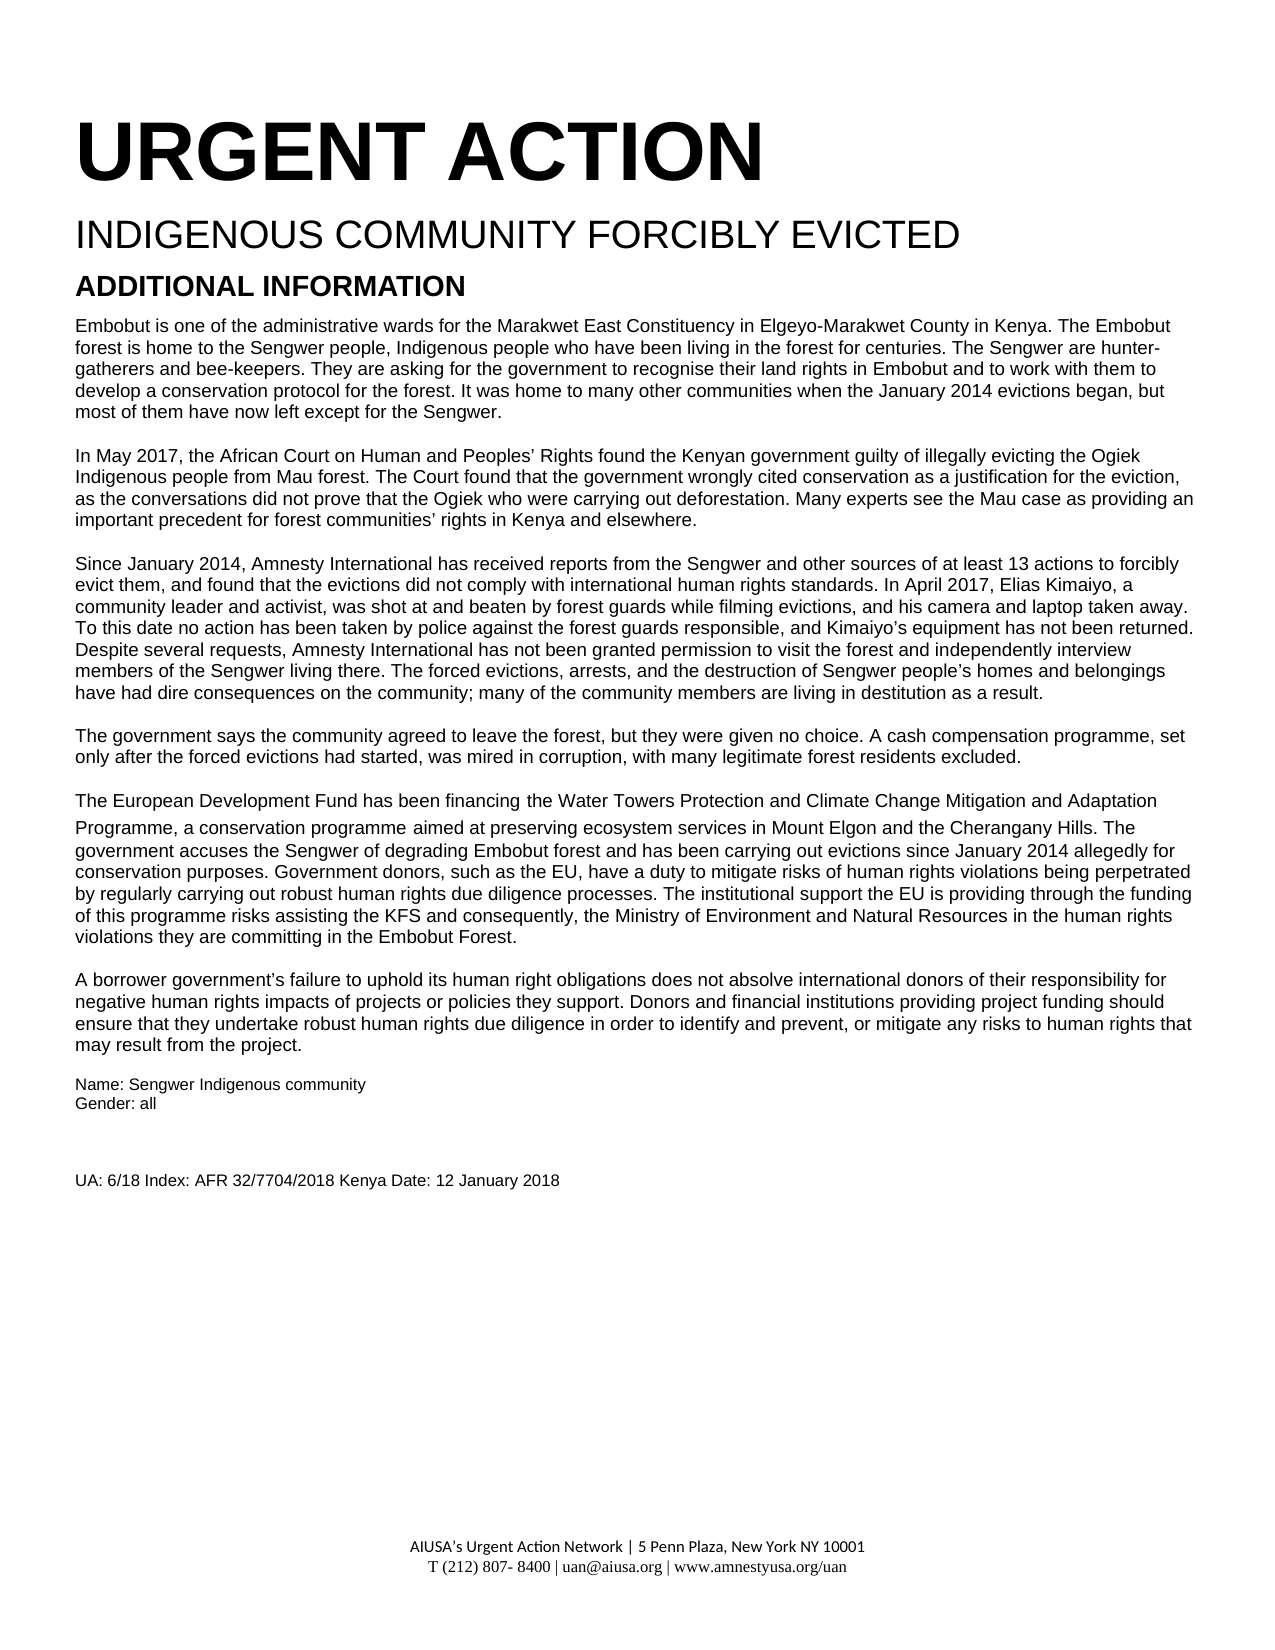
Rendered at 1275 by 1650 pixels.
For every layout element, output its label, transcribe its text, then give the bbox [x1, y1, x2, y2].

text In May 2017, the African Court on Human and Peoples’ Rights found the Kenyan government guilty of illegally evicting the Ogiek Indigenous people from Mau forest. The Court found that the government wrongly cited conservation as a justification for the eviction, as the conversations did not prove that the Ogiek who were carrying out deforestation. Many experts see the Mau case as providing an important precedent for forest communities’ rights in Kenya and elsewhere. [75, 444, 1200, 531]
text A borrower government’s failure to uphold its human right obligations does not absolve international donors of their responsibility for negative human rights impacts of projects or policies they support. Donors and financial institutions providing project funding should ensure that they undertake robust human rights due diligence in order to identify and prevent, or mitigate any risks to human rights that may result from the project. [75, 969, 1200, 1055]
text Gender: all [75, 1094, 1200, 1113]
text Embobut is one of the administrative wards for the Marakwet East Constituency in Elgeyo-Marakwet County in Kenya. The Embobut forest is home to the Sengwer people, Indigenous people who have been living in the forest for centuries. The Sengwer are hunter-gatherers and bee-keepers. They are asking for the government to recognise their land rights in Embobut and to work with them to develop a conservation protocol for the forest. It was home to many other communities when the January 2014 evictions began, but most of them have now left except for the Sengwer. [75, 315, 1200, 423]
text The government says the community agreed to leave the forest, but they were given no choice. A cash compensation programme, set only after the forced evictions had started, was mired in corruption, with many legitimate forest residents excluded. [75, 725, 1200, 768]
text Since January 2014, Amnesty International has received reports from the Sengwer and other sources of at least 13 actions to forcibly evict them, and found that the evictions did not comply with international human rights standards. In April 2017, Elias Kimaiyo, a community leader and activist, was shot at and beaten by forest guards while filming evictions, and his camera and laptop taken away. To this date no action has been taken by police against the forest guards responsible, and Kimaiyo’s equipment has not been returned. Despite several requests, Amnesty International has not been granted permission to visit the forest and independently interview members of the Sengwer living there. The forced evictions, arrests, and the destruction of Sengwer people’s homes and belongings have had dire consequences on the community; many of the community members are living in destitution as a result. [75, 552, 1200, 703]
text The European Development Fund has been financing the Water Towers Protection and Climate Change Mitigation and Adaptation Programme, a conservation programme aimed at preserving ecosystem services in Mount Elgon and the Cherangany Hills. The government accuses the Sengwer of degrading Embobut forest and has been carrying out evictions since January 2014 allegedly for conservation purposes. Government donors, such as the EU, have a duty to mitigate risks of human rights violations being perpetrated by regularly carrying out robust human rights due diligence processes. The institutional support the EU is providing through the funding of this programme risks assisting the KFS and consequently, the Ministry of Environment and Natural Resources in the human rights violations they are committing in the Embobut Forest. [75, 789, 1200, 948]
text UA: 6/18 Index: AFR 32/7704/2018 Kenya Date: 12 January 2018 [75, 1170, 1200, 1189]
list ADditional Information [75, 269, 1200, 303]
text Name: Sengwer Indigenous community [75, 1074, 1200, 1094]
text Indigenous community forcibly evicted [75, 211, 1200, 257]
text URGENT ACTION [75, 103, 1200, 198]
